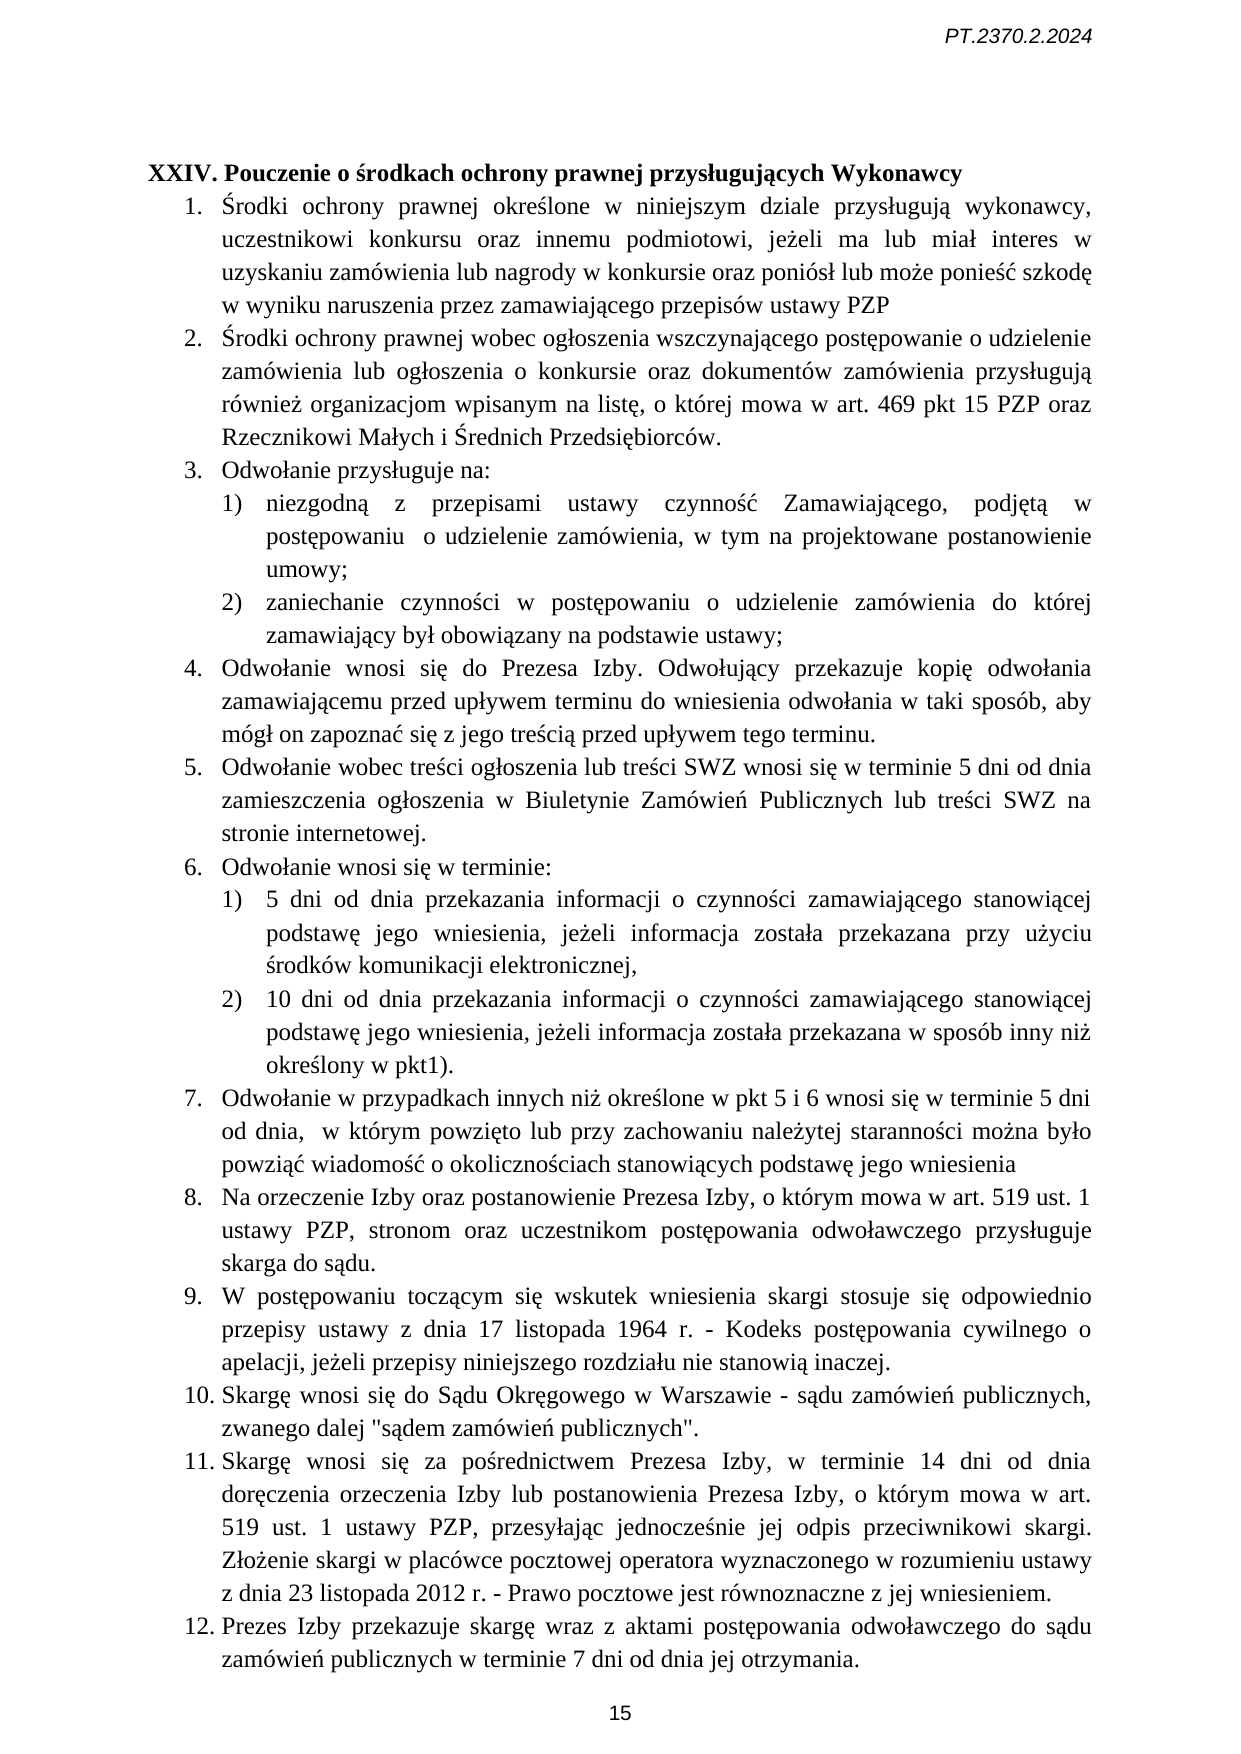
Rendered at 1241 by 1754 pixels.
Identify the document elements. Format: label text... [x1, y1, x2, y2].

list Środki ochrony prawnej wobec ogłoszenia wszczynającego postępowanie o udzielenie zamówienia lub ogłoszenia o konkursie oraz dokumentów zamówienia przysługują również organizacjom wpisanym na listę, o której mowa w art. 469 pkt 15 PZP oraz Rzecznikowi Małych i Średnich Przedsiębiorców. [184, 323, 1093, 451]
text 2) zaniechanie czynności w postępowaniu o udzielenie zamówienia do której zamawiający był obowiązany na podstawie ustawy; [221, 587, 1093, 649]
subtitle XXIV. Pouczenie o środkach ochrony prawnej przysługujących Wykonawcy [148, 158, 1093, 187]
list Odwołanie wnosi się w terminie: [184, 852, 1093, 880]
list Prezes Izby przekazuje skargę wraz z aktami postępowania odwoławczego do sądu zamówień publicznych w terminie 7 dni od dnia jej otrzymania. [184, 1611, 1093, 1673]
list W postępowaniu toczącym się wskutek wniesienia skargi stosuje się odpowiednio przepisy ustawy z dnia 17 listopada 1964 r. - Kodeks postępowania cywilnego o apelacji, jeżeli przepisy niniejszego rozdziału nie stanowią inaczej. [184, 1281, 1093, 1376]
list Odwołanie wnosi się do Prezesa Izby. Odwołujący przekazuje kopię odwołania zamawiającemu przed upływem terminu do wniesienia odwołania w taki sposób, aby mógł on zapoznać się z jego treścią przed upływem tego terminu. [184, 653, 1093, 748]
text 2) 10 dni od dnia przekazania informacji o czynności zamawiającego stanowiącej podstawę jego wniesienia, jeżeli informacja została przekazana w sposób inny niż określony w pkt1). [221, 984, 1093, 1078]
text 1) 5 dni od dnia przekazania informacji o czynności zamawiającego stanowiącej podstawę jego wniesienia, jeżeli informacja została przekazana przy użyciu środków komunikacji elektronicznej, [221, 884, 1093, 979]
list Odwołanie wobec treści ogłoszenia lub treści SWZ wnosi się w terminie 5 dni od dnia zamieszczenia ogłoszenia w Biuletynie Zamówień Publicznych lub treści SWZ na stronie internetowej. [184, 752, 1093, 847]
list Skargę wnosi się do Sądu Okręgowego w Warszawie - sądu zamówień publicznych, zwanego dalej "sądem zamówień publicznych". [184, 1380, 1093, 1442]
list Skargę wnosi się za pośrednictwem Prezesa Izby, w terminie 14 dni od dnia doręczenia orzeczenia Izby lub postanowienia Prezesa Izby, o którym mowa w art. 519 ust. 1 ustawy PZP, przesyłając jednocześnie jej odpis przeciwnikowi skargi. Złożenie skargi w placówce pocztowej operatora wyznaczonego w rozumieniu ustawy z dnia 23 listopada 2012 r. - Prawo pocztowe jest równoznaczne z jej wniesieniem. [184, 1446, 1093, 1607]
list Na orzeczenie Izby oraz postanowienie Prezesa Izby, o którym mowa w art. 519 ust. 1 ustawy PZP, stronom oraz uczestnikom postępowania odwoławczego przysługuje skarga do sądu. [184, 1182, 1093, 1277]
text 1) niezgodną z przepisami ustawy czynność Zamawiającego, podjętą w postępowaniu o udzielenie zamówienia, w tym na projektowane postanowienie umowy; [221, 488, 1093, 583]
list Odwołanie w przypadkach innych niż określone w pkt 5 i 6 wnosi się w terminie 5 dni od dnia, w którym powzięto lub przy zachowaniu należytej staranności można było powziąć wiadomość o okolicznościach stanowiących podstawę jego wniesienia [184, 1083, 1093, 1177]
list Środki ochrony prawnej określone w niniejszym dziale przysługują wykonawcy, uczestnikowi konkursu oraz innemu podmiotowi, jeżeli ma lub miał interes w uzyskaniu zamówienia lub nagrody w konkursie oraz poniósł lub może ponieść szkodę w wyniku naruszenia przez zamawiającego przepisów ustawy PZP [184, 191, 1093, 319]
list Odwołanie przysługuje na: [184, 455, 1093, 484]
